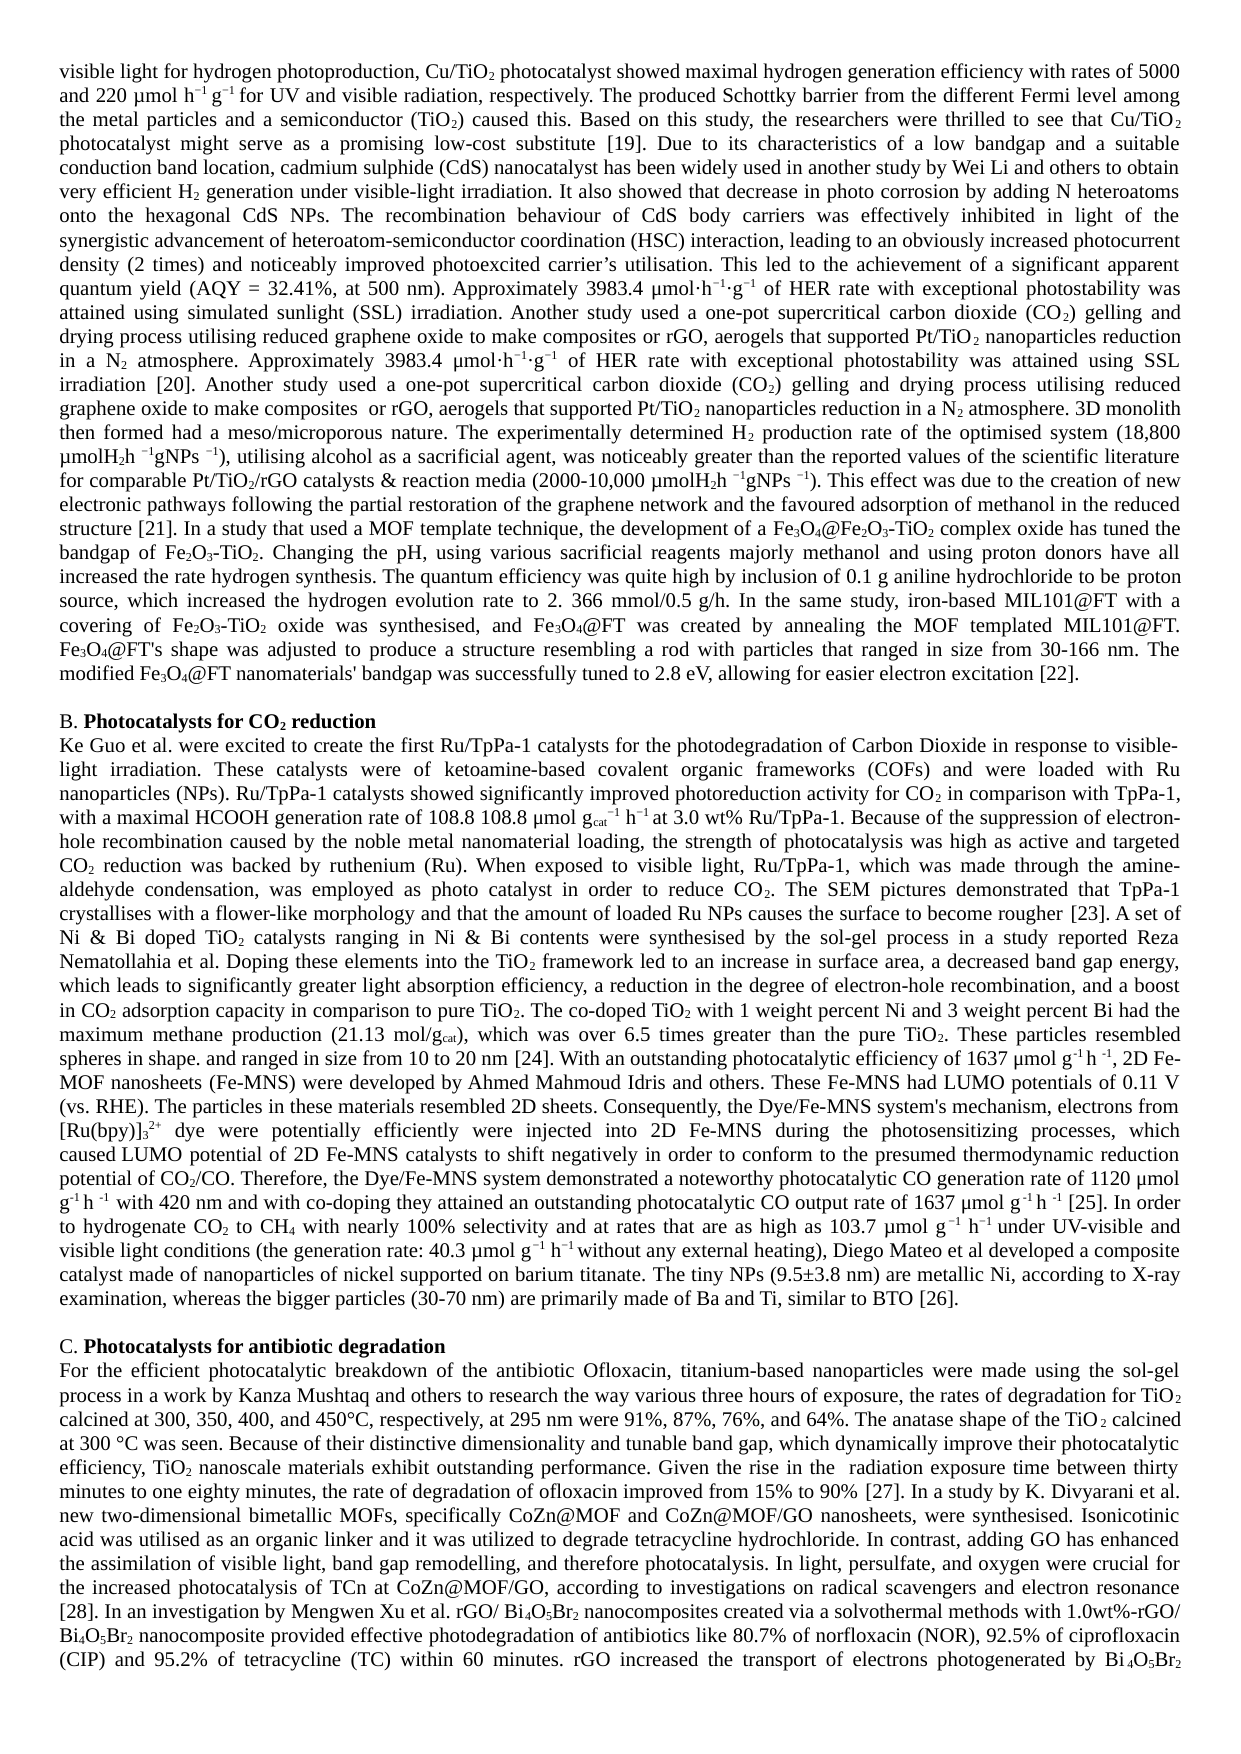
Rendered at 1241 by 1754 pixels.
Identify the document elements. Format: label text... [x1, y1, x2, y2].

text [59, 1358, 1181, 1671]
text Ke Guo et al. were excited to create the first Ru/TpPa-1 catalysts for the photodegradation of Carbon Dioxide in response to visible-light irradiation. These catalysts were of ketoamine-based covalent organic frameworks (COFs) and were loaded with Ru nanoparticles (NPs). Ru/TpPa-1 catalysts showed significantly improved photoreduction activity for CO2 in comparison with TpPa-1, with a maximal HCOOH generation rate of 108.8 108.8 μmol gcat−1 h−1 at 3.0 wt% Ru/TpPa-1. Because of the suppression of electron-hole recombination caused by the noble metal nanomaterial loading, the strength of photocatalysis was high as active and targeted CO2 reduction was backed by ruthenium (Ru). When exposed to visible light, Ru/TpPa-1, which was made through the amine-aldehyde condensation, was employed as photo catalyst in order to reduce CO2. The SEM pictures demonstrated that TpPa-1 crystallises with a flower-like morphology and that the amount of loaded Ru NPs causes the surface to become rougher [23]. A set of Ni & Bi doped TiO2 catalysts ranging in Ni & Bi contents were synthesised by the sol-gel process in a study reported Reza Nematollahia et al. Doping these elements into the TiO2 framework led to an increase in surface area, a decreased band gap energy, which leads to significantly greater light absorption efficiency, a reduction in the degree of electron-hole recombination, and a boost in CO2 adsorption capacity in comparison to pure TiO2. The co-doped TiO2 with 1 weight percent Ni and 3 weight percent Bi had the maximum methane production (21.13 mol/gcat), which was over 6.5 times greater than the pure TiO2. These particles resembled spheres in shape. and ranged in size from 10 to 20 nm [24]. With an outstanding photocatalytic efficiency of 1637 μmol g-1 h -1, 2D Fe-MOF nanosheets (Fe-MNS) were developed by Ahmed Mahmoud Idris and others. These Fe-MNS had LUMO potentials of 0.11 V (vs. RHE). The particles in these materials resembled 2D sheets. Consequently, the Dye/Fe-MNS system's mechanism, electrons from [Ru(bpy)]32+ dye were potentially efficiently were injected into 2D Fe-MNS during the photosensitizing processes, which caused LUMO potential of 2D Fe-MNS catalysts to shift negatively in order to conform to the presumed thermodynamic reduction potential of CO2/CO. Therefore, the Dye/Fe-MNS system demonstrated a noteworthy photocatalytic CO generation rate of 1120 μmol g-1 h -1 with 420 nm and with co-doping they attained an outstanding photocatalytic CO output rate of 1637 μmol g-1 h -1 [25]. In order to hydrogenate CO2 to CH4 with nearly 100% selectivity and at rates that are as high as 103.7 µmol g−1 h−1 under UV-visible and visible light conditions (the generation rate: 40.3 µmol g−1 h−1 without any external heating), Diego Mateo et al developed a composite catalyst made of nanoparticles of nickel supported on barium titanate. The tiny NPs (9.5±3.8 nm) are metallic Ni, according to X-ray examination, whereas the bigger particles (30-70 nm) are primarily made of Ba and Ti, similar to BTO [26]. [59, 733, 1181, 1310]
text C. Photocatalysts for antibiotic degradation [59, 1334, 1181, 1358]
text B. Photocatalysts for CO2 reduction [59, 709, 1181, 733]
